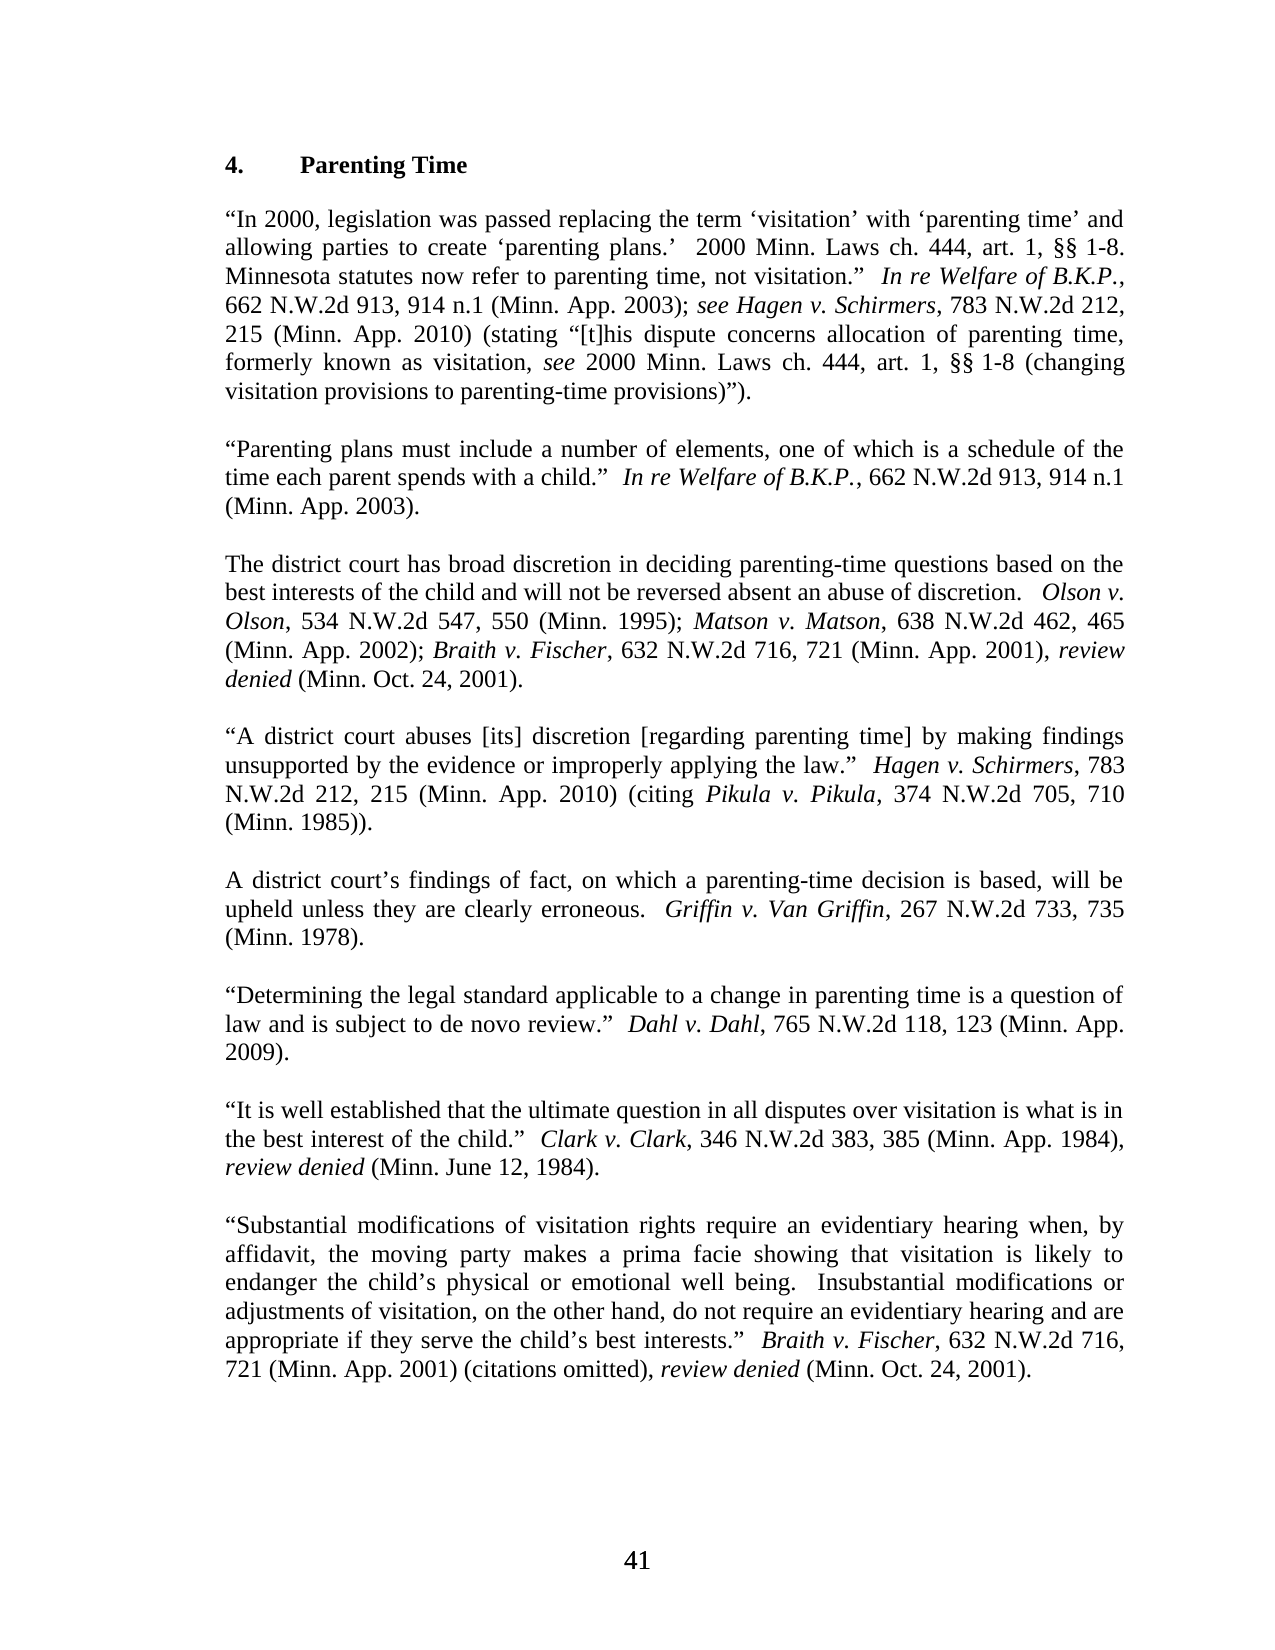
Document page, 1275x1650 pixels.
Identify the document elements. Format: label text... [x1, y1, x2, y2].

text A district court’s findings of fact, on which a parenting-time decision is based, will be upheld unless they are clearly erroneous. Griffin v. Van Griffin, 267 N.W.2d 733, 735 (Minn. 1978). [225, 865, 1125, 951]
subtitle 4. Parenting Time [225, 150, 1125, 179]
text “Parenting plans must include a number of elements, one of which is a schedule of the time each parent spends with a child.” In re Welfare of B.K.P., 662 N.W.2d 913, 914 n.1 (Minn. App. 2003). [225, 434, 1125, 520]
text “A district court abuses [its] discretion [regarding parenting time] by making findings unsupported by the evidence or improperly applying the law.” Hagen v. Schirmers, 783 N.W.2d 212, 215 (Minn. App. 2010) (citing Pikula v. Pikula, 374 N.W.2d 705, 710 (Minn. 1985)). [225, 721, 1125, 836]
text The district court has broad discretion in deciding parenting-time questions based on the best interests of the child and will not be reversed absent an abuse of discretion. Olson v. Olson, 534 N.W.2d 547, 550 (Minn. 1995); Matson v. Matson, 638 N.W.2d 462, 465 (Minn. App. 2002); Braith v. Fischer, 632 N.W.2d 716, 721 (Minn. App. 2001), review denied (Minn. Oct. 24, 2001). [225, 549, 1125, 692]
text “Substantial modifications of visitation rights require an evidentiary hearing when, by affidavit, the moving party makes a prima facie showing that visitation is likely to endanger the child’s physical or emotional well being. Insubstantial modifications or adjustments of visitation, on the other hand, do not require an evidentiary hearing and are appropriate if they serve the child’s best interests.” Braith v. Fischer, 632 N.W.2d 716, 721 (Minn. App. 2001) (citations omitted), review denied (Minn. Oct. 24, 2001). [225, 1210, 1125, 1382]
text “In 2000, legislation was passed replacing the term ‘visitation’ with ‘parenting time’ and allowing parties to create ‘parenting plans.’ 2000 Minn. Laws ch. 444, art. 1, §§ 1-8. Minnesota statutes now refer to parenting time, not visitation.” In re Welfare of B.K.P., 662 N.W.2d 913, 914 n.1 (Minn. App. 2003); see Hagen v. Schirmers, 783 N.W.2d 212, 215 (Minn. App. 2010) (stating “[t]his dispute concerns allocation of parenting time, formerly known as visitation, see 2000 Minn. Laws ch. 444, art. 1, §§ 1-8 (changing visitation provisions to parenting-time provisions)”). [225, 204, 1125, 405]
text “Determining the legal standard applicable to a change in parenting time is a question of law and is subject to de novo review.” Dahl v. Dahl, 765 N.W.2d 118, 123 (Minn. App. 2009). [225, 980, 1125, 1066]
text “It is well established that the ultimate question in all disputes over visitation is what is in the best interest of the child.” Clark v. Clark, 346 N.W.2d 383, 385 (Minn. App. 1984), review denied (Minn. June 12, 1984). [225, 1095, 1125, 1181]
